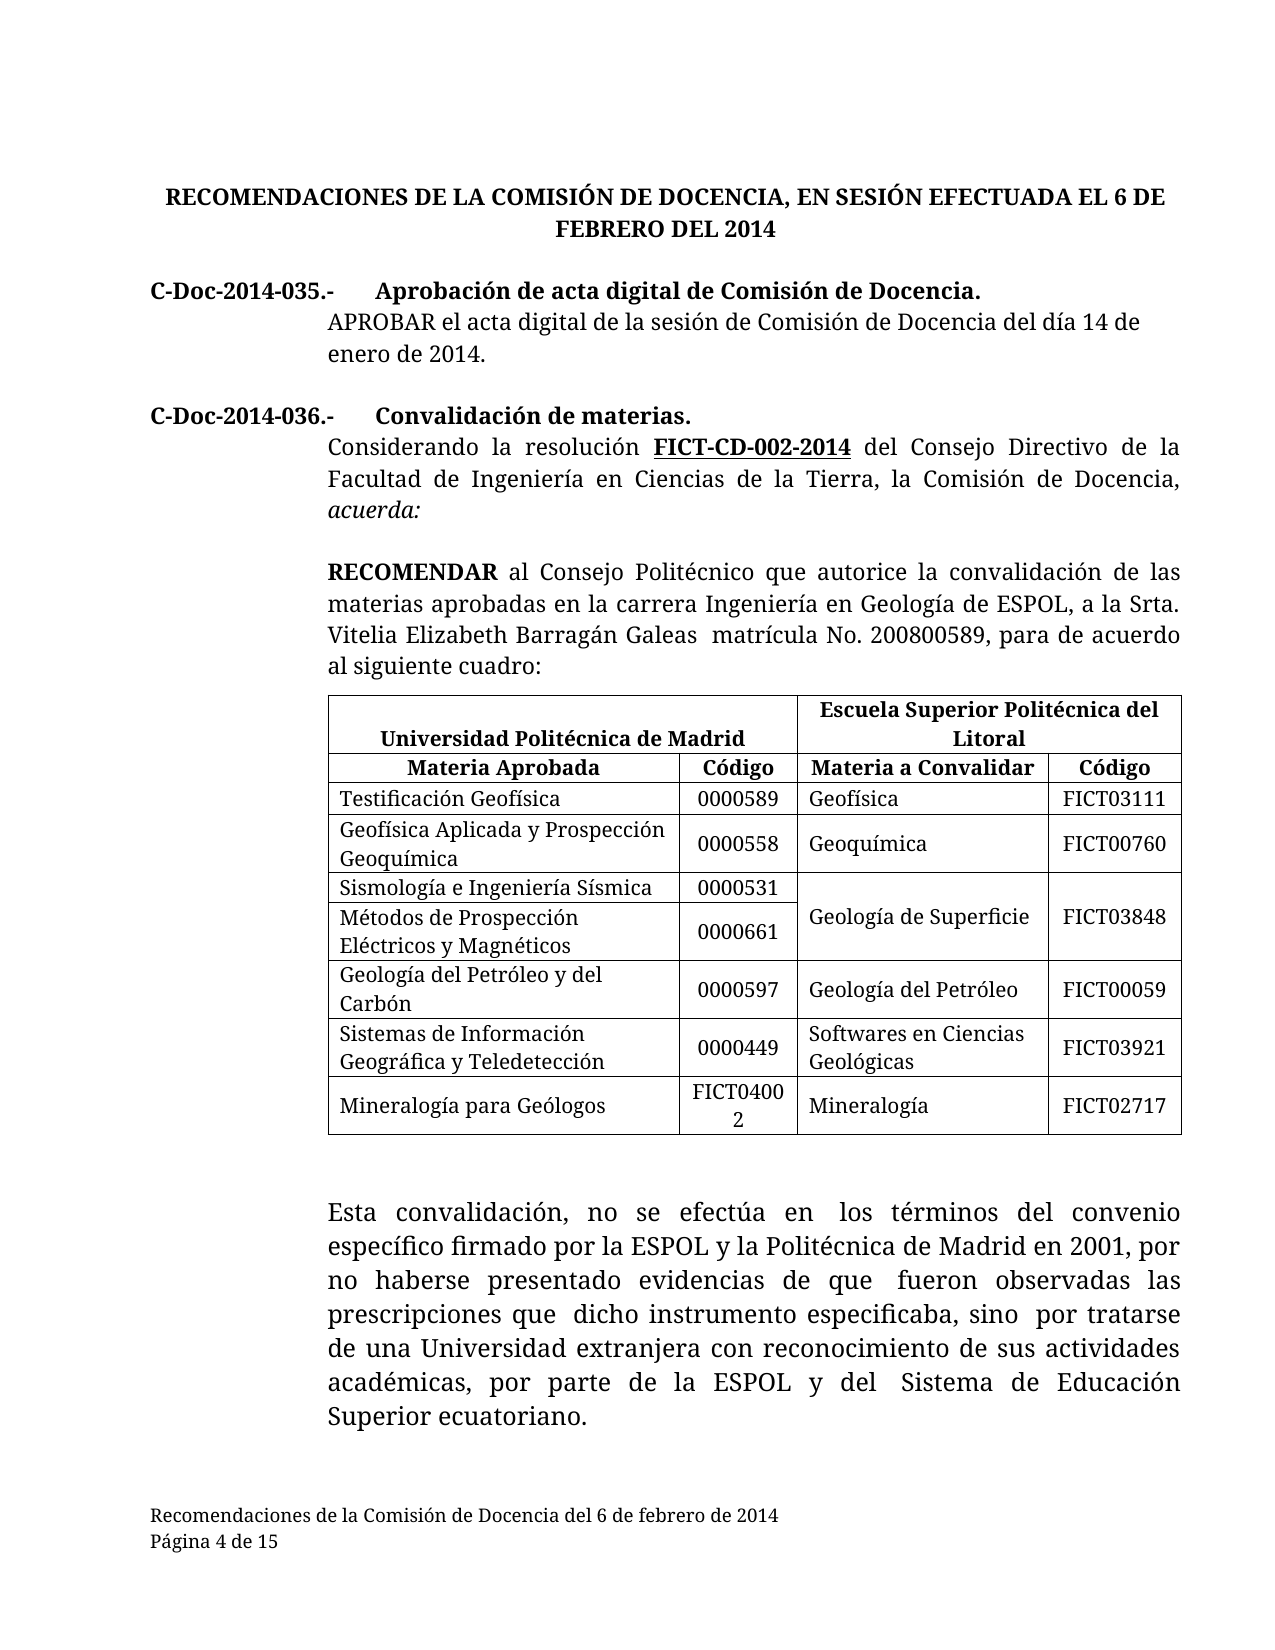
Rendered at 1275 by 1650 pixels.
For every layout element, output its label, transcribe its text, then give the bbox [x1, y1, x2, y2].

table_cell Sismología e Ingeniería Sísmica [329, 873, 679, 902]
text C-Doc-2014-036.- Convalidación de materias. [150, 400, 1181, 431]
table_cell Geoquímica [798, 815, 1048, 872]
table_cell 0000531 [680, 873, 797, 902]
table_cell 0000597 [680, 961, 797, 1017]
table_cell Mineralogía [798, 1077, 1048, 1134]
table_cell Código [1049, 754, 1181, 782]
table_cell 0000589 [680, 783, 797, 814]
table_cell Materia a Convalidar [798, 754, 1048, 782]
table_header Universidad Politécnica de Madrid [329, 696, 797, 752]
table_cell Mineralogía para Geólogos [329, 1077, 679, 1134]
table_cell Métodos de Prospección Eléctricos y Magnéticos [329, 903, 679, 959]
text RECOMENDACIONES DE LA COMISIÓN DE DOCENCIA, EN SESIÓN EFECTUADA EL 6 DE FEBRERO DEL 2014 [150, 181, 1181, 244]
table_cell FICT02717 [1049, 1077, 1181, 1134]
table_cell 0000661 [680, 903, 797, 959]
table_cell FICT03848 [1049, 873, 1181, 959]
table_cell FICT04002 [680, 1077, 797, 1134]
table_cell FICT03921 [1049, 1019, 1181, 1076]
table_cell 0000558 [680, 815, 797, 872]
table_cell Softwares en Ciencias Geológicas [798, 1019, 1048, 1076]
text C-Doc-2014-035.- Aprobación de acta digital de Comisión de Docencia. [150, 275, 1181, 306]
table_cell Sistemas de Información Geográfica y Teledetección [329, 1019, 679, 1076]
table_cell FICT00059 [1049, 961, 1181, 1017]
table_cell Testificación Geofísica [329, 783, 679, 814]
table_cell FICT03111 [1049, 783, 1181, 814]
text Esta convalidación, no se efectúa en los términos del convenio específico firmado por la ESPOL y la Politécnica de Madrid en 2001, por no haberse presentado evidencias de que fueron observadas las prescripciones que dicho instrumento especificaba, sino por tratarse de una Universidad extranjera con reconocimiento de sus actividades académicas, por parte de la ESPOL y del Sistema de Educación Superior ecuatoriano. [327, 1194, 1181, 1433]
table_cell Geofísica [798, 783, 1048, 814]
table_cell 0000449 [680, 1019, 797, 1076]
table_cell Geología del Petróleo [798, 961, 1048, 1017]
table_cell Geología de Superficie [798, 873, 1048, 959]
text Considerando la resolución FICT-CD-002-2014 del Consejo Directivo de la Facultad de Ingeniería en Ciencias de la Tierra, la Comisión de Docencia, acuerda: [327, 431, 1181, 525]
table_cell Geología del Petróleo y del Carbón [329, 961, 679, 1017]
text APROBAR el acta digital de la sesión de Comisión de Docencia del día 14 de enero de 2014. [135, 306, 1181, 369]
table_cell Código [680, 754, 797, 782]
text RECOMENDAR al Consejo Politécnico que autorice la convalidación de las materias aprobadas en la carrera Ingeniería en Geología de ESPOL, a la Srta. Vitelia Elizabeth Barragán Galeas matrícula No. 200800589, para de acuerdo al siguiente cuadro: [327, 556, 1181, 681]
table_cell Geofísica Aplicada y Prospección Geoquímica [329, 815, 679, 872]
table_cell FICT00760 [1049, 815, 1181, 872]
table_cell Materia Aprobada [329, 754, 679, 782]
table_header Escuela Superior Politécnica del Litoral [798, 696, 1181, 752]
